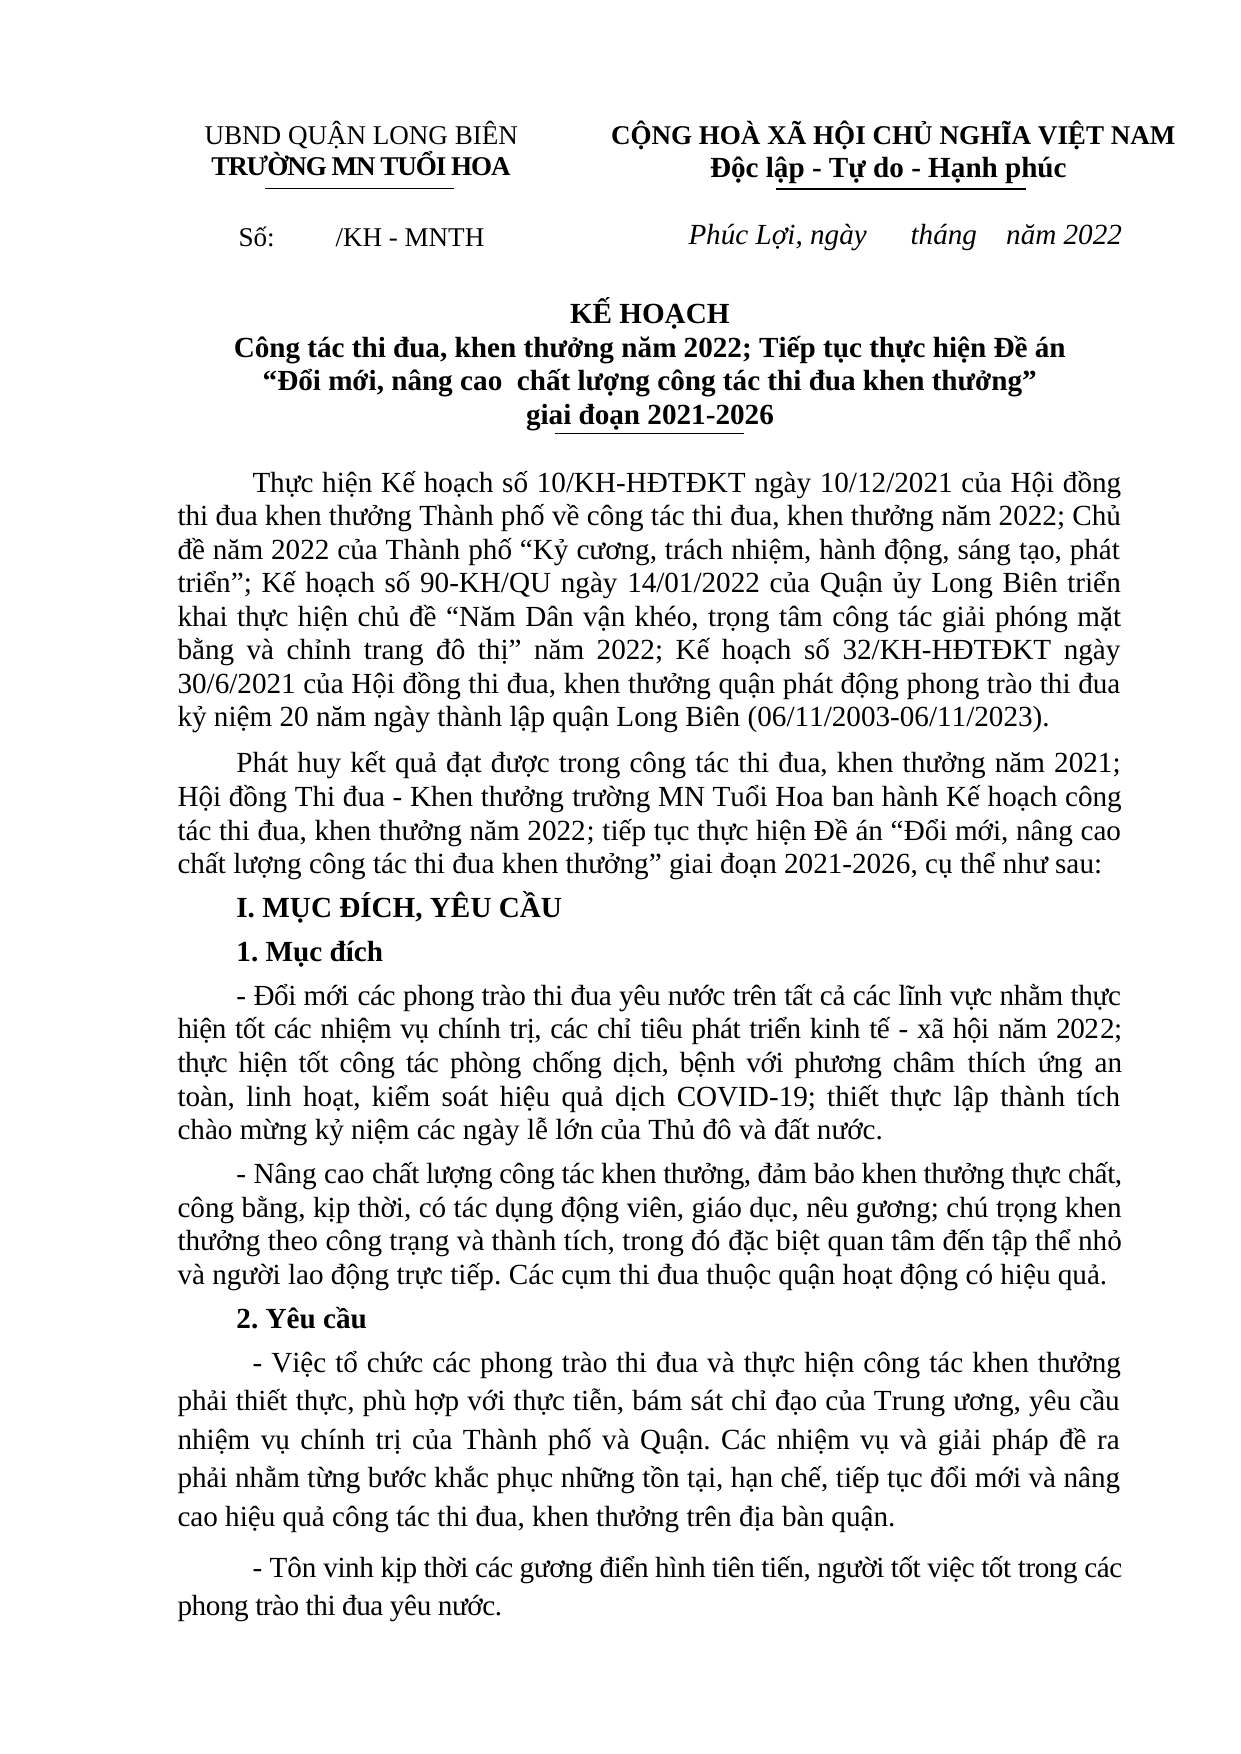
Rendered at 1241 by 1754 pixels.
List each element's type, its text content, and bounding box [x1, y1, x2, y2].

text Công tác thi đua, khen thưởng năm 2022; Tiếp tục thực hiện Đề án [177, 330, 1122, 363]
text I. MỤC ĐÍCH, YÊU CẦU [177, 890, 1122, 924]
table_header UBND QUẬN LONG BIÊN TRƯỜNG MN TUỔI HOA Số: /KH - MNTH [123, 106, 600, 269]
text - Nâng cao chất lượng công tác khen thưởng, đảm bảo khen thưởng thực chất, công bằng, kịp thời, có tác dụng động viên, giáo dục, nêu gương; chú trọng khen thưởng theo công trạng và thành tích, trong đó đặc biệt quan tâm đến tập thể nhỏ và người lao động trực tiếp. Các cụm thi đua thuộc quận hoạt động có hiệu quả. [177, 1156, 1122, 1290]
text 2. Yêu cầu [177, 1301, 1122, 1334]
text - Đổi mới các phong trào thi đua yêu nước trên tất cả các lĩnh vực nhằm thực hiện tốt các nhiệm vụ chính trị, các chỉ tiêu phát triển kinh tế - xã hội năm 2022; thực hiện tốt công tác phòng chống dịch, bệnh với phương châm thích ứng an toàn, linh hoạt, kiểm soát hiệu quả dịch COVID-19; thiết thực lập thành tích chào mừng kỷ niệm các ngày lễ lớn của Thủ đô và đất nước. [177, 978, 1122, 1146]
text Thực hiện Kế hoạch số 10/KH-HĐTĐKT ngày 10/12/2021 của Hội đồng thi đua khen thưởng Thành phố về công tác thi đua, khen thưởng năm 2022; Chủ đề năm 2022 của Thành phố “Kỷ cương, trách nhiệm, hành động, sáng tạo, phát triển”; Kế hoạch số 90-KH/QU ngày 14/01/2022 của Quận ủy Long Biên triển khai thực hiện chủ đề “Năm Dân vận khéo, trọng tâm công tác giải phóng mặt bằng và chỉnh trang đô thị” năm 2022; Kế hoạch số 32/KH-HĐTĐKT ngày 30/6/2021 của Hội đồng thi đua, khen thưởng quận phát động phong trào thi đua kỷ niệm 20 năm ngày thành lập quận Long Biên (06/11/2003-06/11/2023). [177, 465, 1122, 733]
text giai đoạn 2021-2026 [177, 397, 1122, 430]
text 1. Mục đích [177, 934, 1122, 968]
text KẾ HOẠCH [177, 296, 1122, 330]
text Phát huy kết quả đạt được trong công tác thi đua, khen thưởng năm 2021; Hội đồng Thi đua - Khen thưởng trường MN Tuổi Hoa ban hành Kế hoạch công tác thi đua, khen thưởng năm 2022; tiếp tục thực hiện Đề án “Đổi mới, nâng cao chất lượng công tác thi đua khen thưởng” giai đoạn 2021-2026, cụ thể như sau: [177, 746, 1122, 880]
text - Tôn vinh kịp thời các gương điển hình tiên tiến, người tốt việc tốt trong các phong trào thi đua yêu nước. [177, 1550, 1122, 1622]
text “Đổi mới, nâng cao chất lượng công tác thi đua khen thưởng” [177, 363, 1122, 397]
table_header CỘNG HOÀ XÃ HỘI CHỦ NGHĨA VIỆT NAM Độc lập - Tự do - Hạnh phúc Phúc Lợi, ngày tháng năm 2022 [600, 106, 1177, 269]
text - Việc tổ chức các phong trào thi đua và thực hiện công tác khen thưởng phải thiết thực, phù hợp với thực tiễn, bám sát chỉ đạo của Trung ương, yêu cầu nhiệm vụ chính trị của Thành phố và Quận. Các nhiệm vụ và giải pháp đề ra phải nhằm từng bước khắc phục những tồn tại, hạn chế, tiếp tục đổi mới và nâng cao hiệu quả công tác thi đua, khen thưởng trên địa bàn quận. [177, 1345, 1122, 1532]
